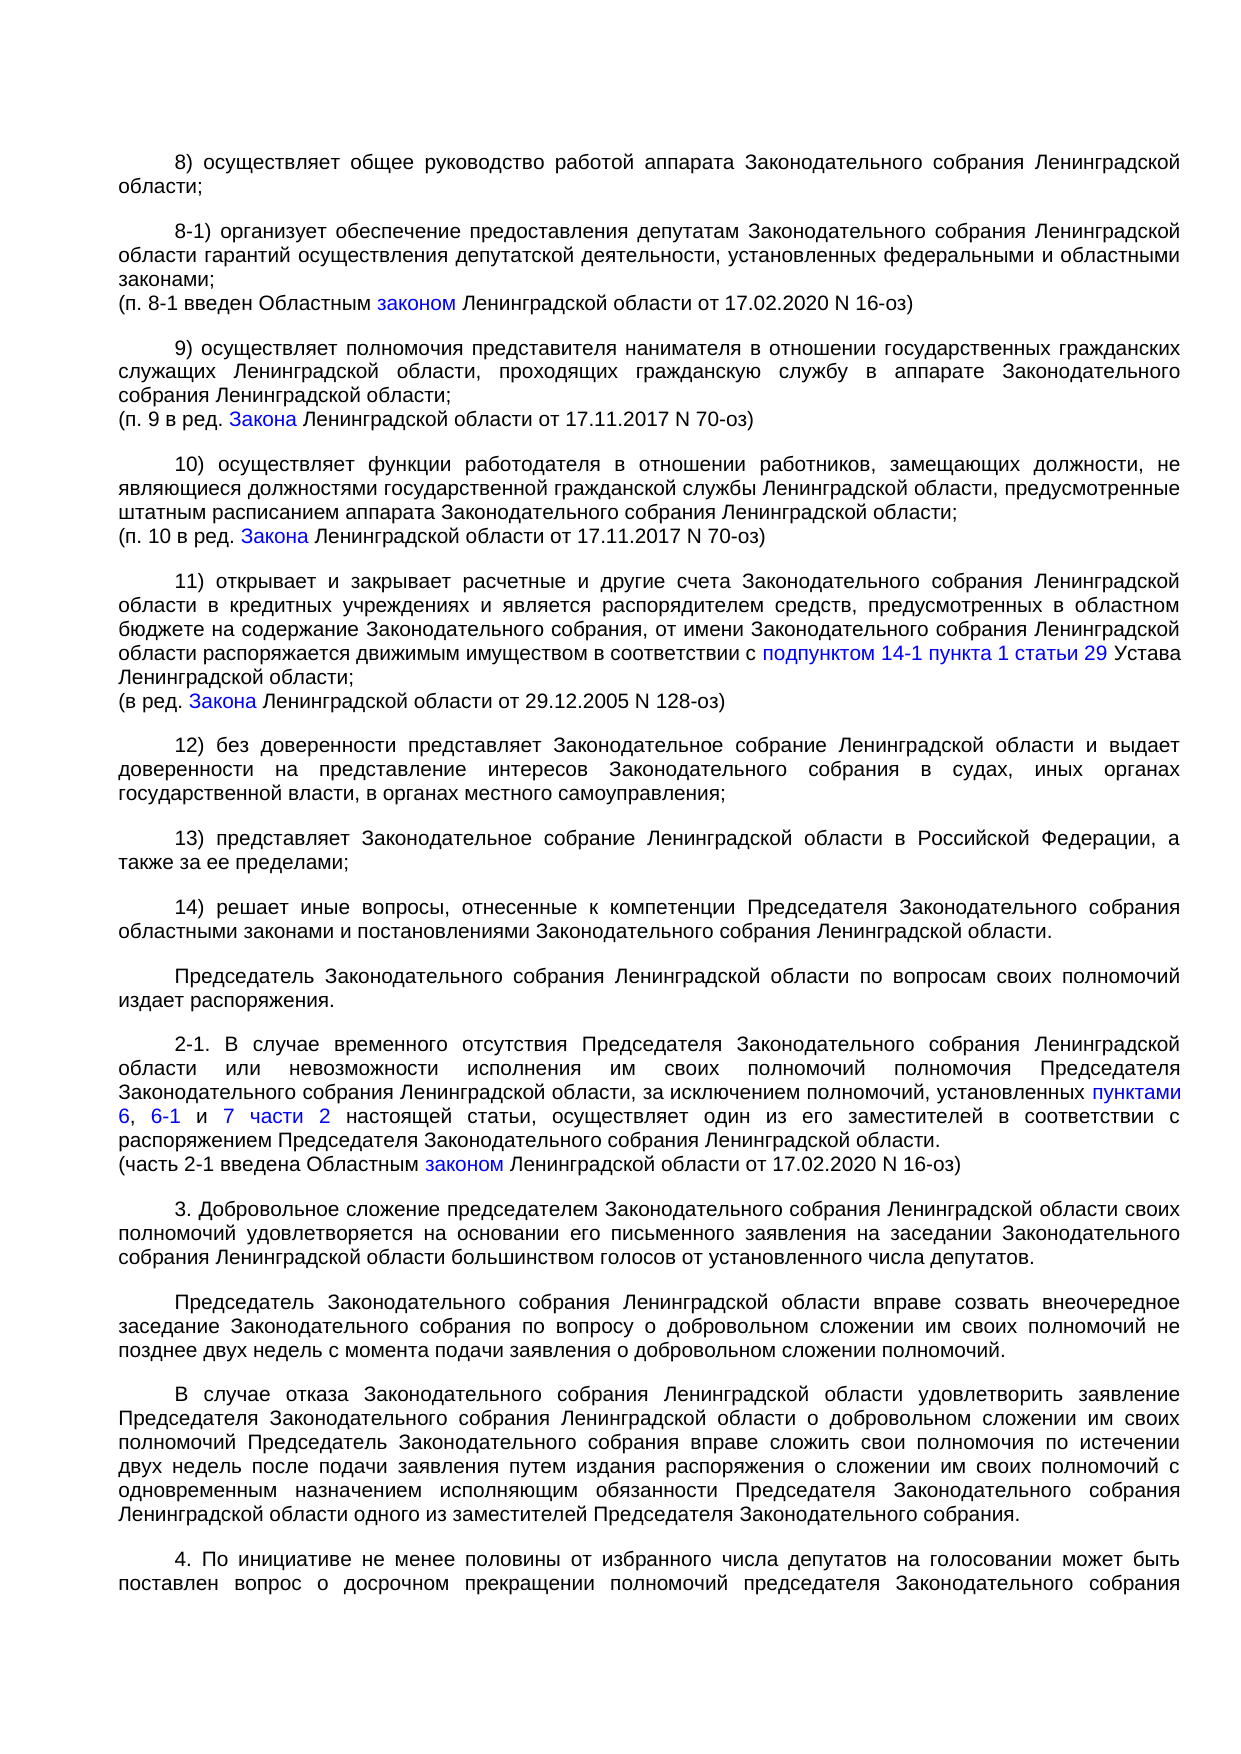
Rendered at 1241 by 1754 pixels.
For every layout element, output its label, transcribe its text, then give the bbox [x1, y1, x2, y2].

text (п. 10 в ред. Закона Ленинградской области от 17.11.2017 N 70-оз) [118, 524, 1181, 548]
text 8-1) организует обеспечение предоставления депутатам Законодательного собрания Ленинградской области гарантий осуществления депутатской деятельности, установленных федеральными и областными законами; [118, 219, 1181, 291]
text (в ред. Закона Ленинградской области от 29.12.2005 N 128-оз) [118, 688, 1181, 712]
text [118, 1547, 1181, 1595]
text Председатель Законодательного собрания Ленинградской области по вопросам своих полномочий издает распоряжения. [118, 963, 1181, 1011]
text (часть 2-1 введена Областным законом Ленинградской области от 17.02.2020 N 16-оз) [118, 1152, 1181, 1176]
text 11) открывает и закрывает расчетные и другие счета Законодательного собрания Ленинградской области в кредитных учреждениях и является распорядителем средств, предусмотренных в областном бюджете на содержание Законодательного собрания, от имени Законодательного собрания Ленинградской области распоряжается движимым имуществом в соответствии с подпунктом 14-1 пункта 1 статьи 29 Устава Ленинградской области; [118, 569, 1181, 688]
text 2-1. В случае временного отсутствия Председателя Законодательного собрания Ленинградской области или невозможности исполнения им своих полномочий полномочия Председателя Законодательного собрания Ленинградской области, за исключением полномочий, установленных пунктами 6, 6-1 и 7 части 2 настоящей статьи, осуществляет один из его заместителей в соответствии с распоряжением Председателя Законодательного собрания Ленинградской области. [118, 1032, 1181, 1152]
text 9) осуществляет полномочия представителя нанимателя в отношении государственных гражданских служащих Ленинградской области, проходящих гражданскую службу в аппарате Законодательного собрания Ленинградской области; [118, 335, 1181, 407]
text 12) без доверенности представляет Законодательное собрание Ленинградской области и выдает доверенности на представление интересов Законодательного собрания в судах, иных органах государственной власти, в органах местного самоуправления; [118, 733, 1181, 805]
text 8) осуществляет общее руководство работой аппарата Законодательного собрания Ленинградской области; [118, 150, 1181, 198]
text 10) осуществляет функции работодателя в отношении работников, замещающих должности, не являющиеся должностями государственной гражданской службы Ленинградской области, предусмотренные штатным расписанием аппарата Законодательного собрания Ленинградской области; [118, 452, 1181, 524]
text 3. Добровольное сложение председателем Законодательного собрания Ленинградской области своих полномочий удовлетворяется на основании его письменного заявления на заседании Законодательного собрания Ленинградской области большинством голосов от установленного числа депутатов. [118, 1197, 1181, 1269]
text В случае отказа Законодательного собрания Ленинградской области удовлетворить заявление Председателя Законодательного собрания Ленинградской области о добровольном сложении им своих полномочий Председатель Законодательного собрания вправе сложить свои полномочия по истечении двух недель после подачи заявления путем издания распоряжения о сложении им своих полномочий с одновременным назначением исполняющим обязанности Председателя Законодательного собрания Ленинградской области одного из заместителей Председателя Законодательного собрания. [118, 1382, 1181, 1526]
text Председатель Законодательного собрания Ленинградской области вправе созвать внеочередное заседание Законодательного собрания по вопросу о добровольном сложении им своих полномочий не позднее двух недель с момента подачи заявления о добровольном сложении полномочий. [118, 1289, 1181, 1361]
text (п. 8-1 введен Областным законом Ленинградской области от 17.02.2020 N 16-оз) [118, 291, 1181, 314]
text 14) решает иные вопросы, отнесенные к компетенции Председателя Законодательного собрания областными законами и постановлениями Законодательного собрания Ленинградской области. [118, 895, 1181, 943]
text 13) представляет Законодательное собрание Ленинградской области в Российской Федерации, а также за ее пределами; [118, 826, 1181, 874]
text (п. 9 в ред. Закона Ленинградской области от 17.11.2017 N 70-оз) [118, 407, 1181, 431]
